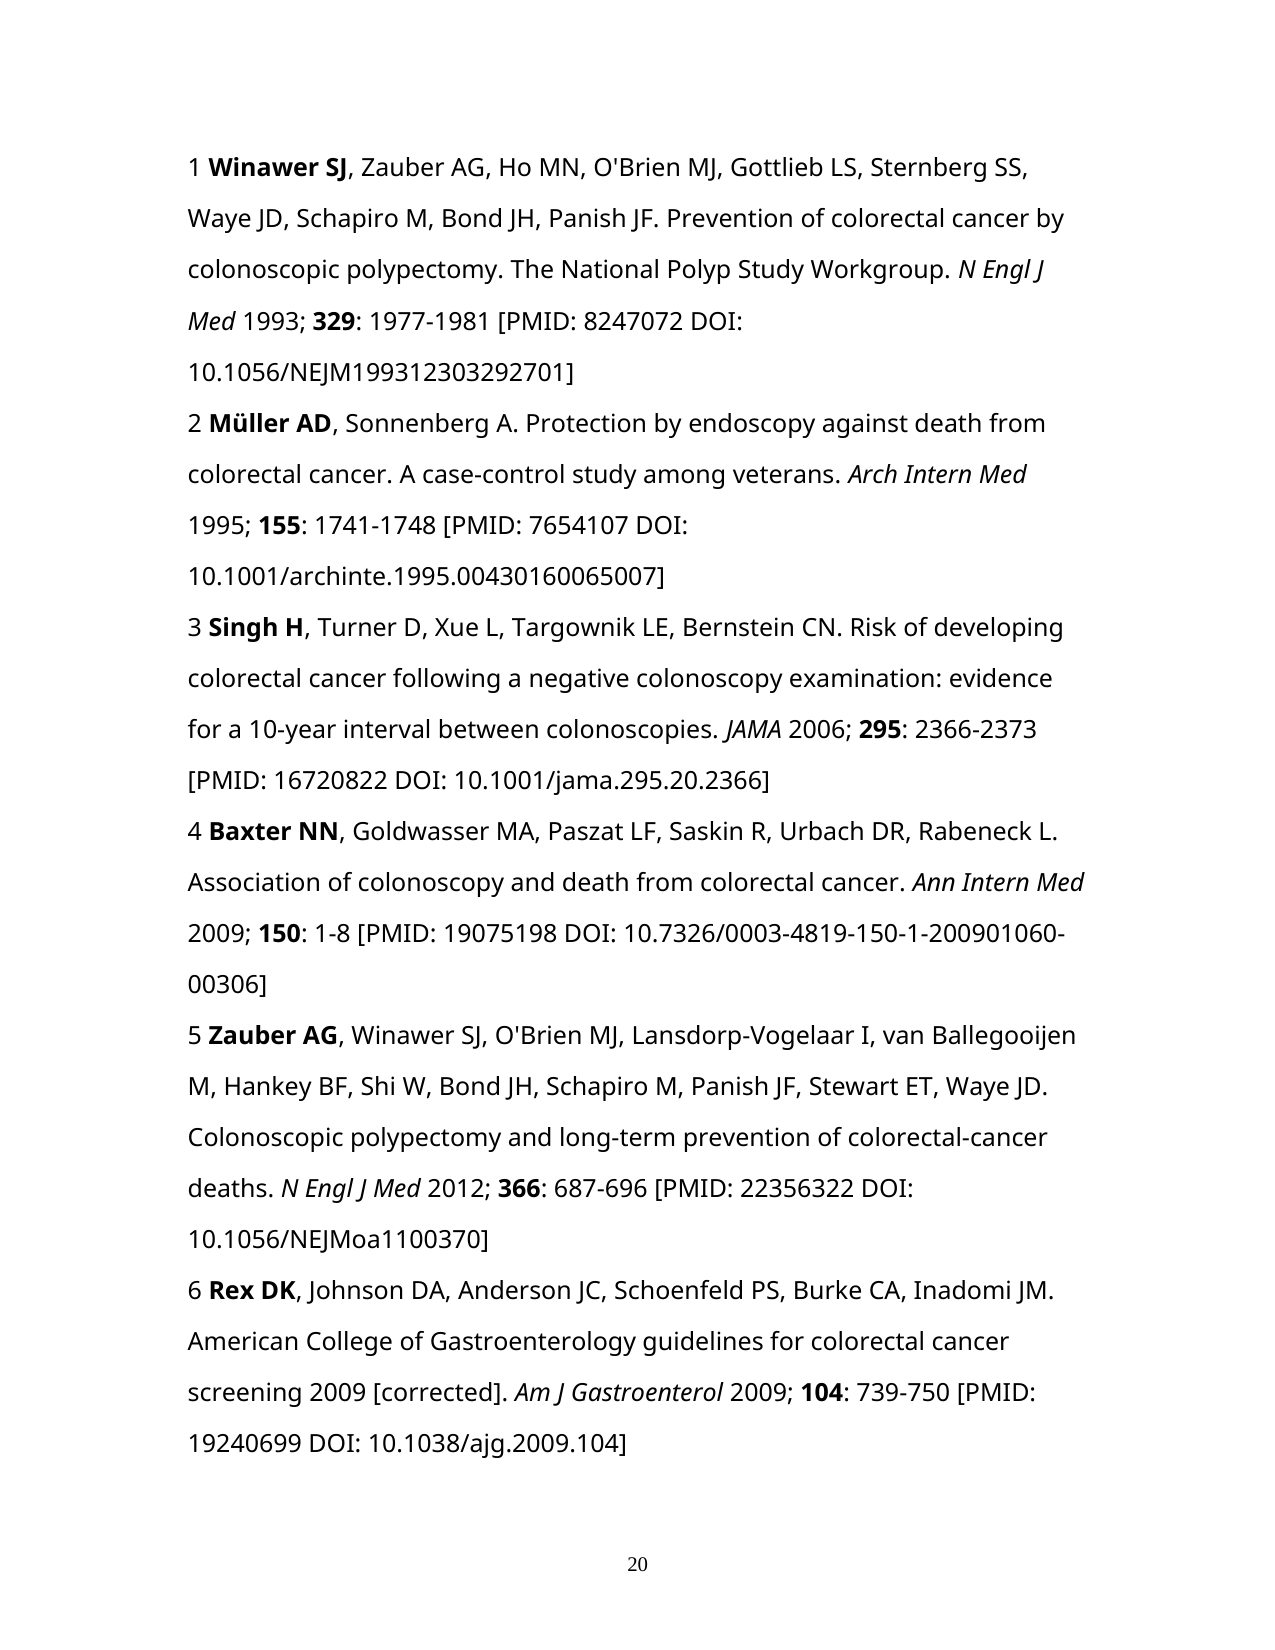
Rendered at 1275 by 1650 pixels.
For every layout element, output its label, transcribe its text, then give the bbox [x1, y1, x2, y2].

text 1 Winawer SJ, Zauber AG, Ho MN, O'Brien MJ, Gottlieb LS, Sternberg SS, Waye JD, Schapiro M, Bond JH, Panish JF. Prevention of colorectal cancer by colonoscopic polypectomy. The National Polyp Study Workgroup. N Engl J Med 1993; 329: 1977-1981 [PMID: 8247072 DOI: 10.1056/NEJM199312303292701] [187, 150, 1087, 388]
text 4 Baxter NN, Goldwasser MA, Paszat LF, Saskin R, Urbach DR, Rabeneck L. Association of colonoscopy and death from colorectal cancer. Ann Intern Med 2009; 150: 1-8 [PMID: 19075198 DOI: 10.7326/0003-4819-150-1-200901060-00306] [187, 813, 1087, 1001]
text 2 Müller AD, Sonnenberg A. Protection by endoscopy against death from colorectal cancer. A case-control study among veterans. Arch Intern Med 1995; 155: 1741-1748 [PMID: 7654107 DOI: 10.1001/archinte.1995.00430160065007] [187, 405, 1087, 592]
text 6 Rex DK, Johnson DA, Anderson JC, Schoenfeld PS, Burke CA, Inadomi JM. American College of Gastroenterology guidelines for colorectal cancer screening 2009 [corrected]. Am J Gastroenterol 2009; 104: 739-750 [PMID: 19240699 DOI: 10.1038/ajg.2009.104] [187, 1273, 1087, 1460]
text 3 Singh H, Turner D, Xue L, Targownik LE, Bernstein CN. Risk of developing colorectal cancer following a negative colonoscopy examination: evidence for a 10-year interval between colonoscopies. JAMA 2006; 295: 2366-2373 [PMID: 16720822 DOI: 10.1001/jama.295.20.2366] [187, 609, 1087, 797]
text 5 Zauber AG, Winawer SJ, O'Brien MJ, Lansdorp-Vogelaar I, van Ballegooijen M, Hankey BF, Shi W, Bond JH, Schapiro M, Panish JF, Stewart ET, Waye JD. Colonoscopic polypectomy and long-term prevention of colorectal-cancer deaths. N Engl J Med 2012; 366: 687-696 [PMID: 22356322 DOI: 10.1056/NEJMoa1100370] [187, 1018, 1087, 1256]
